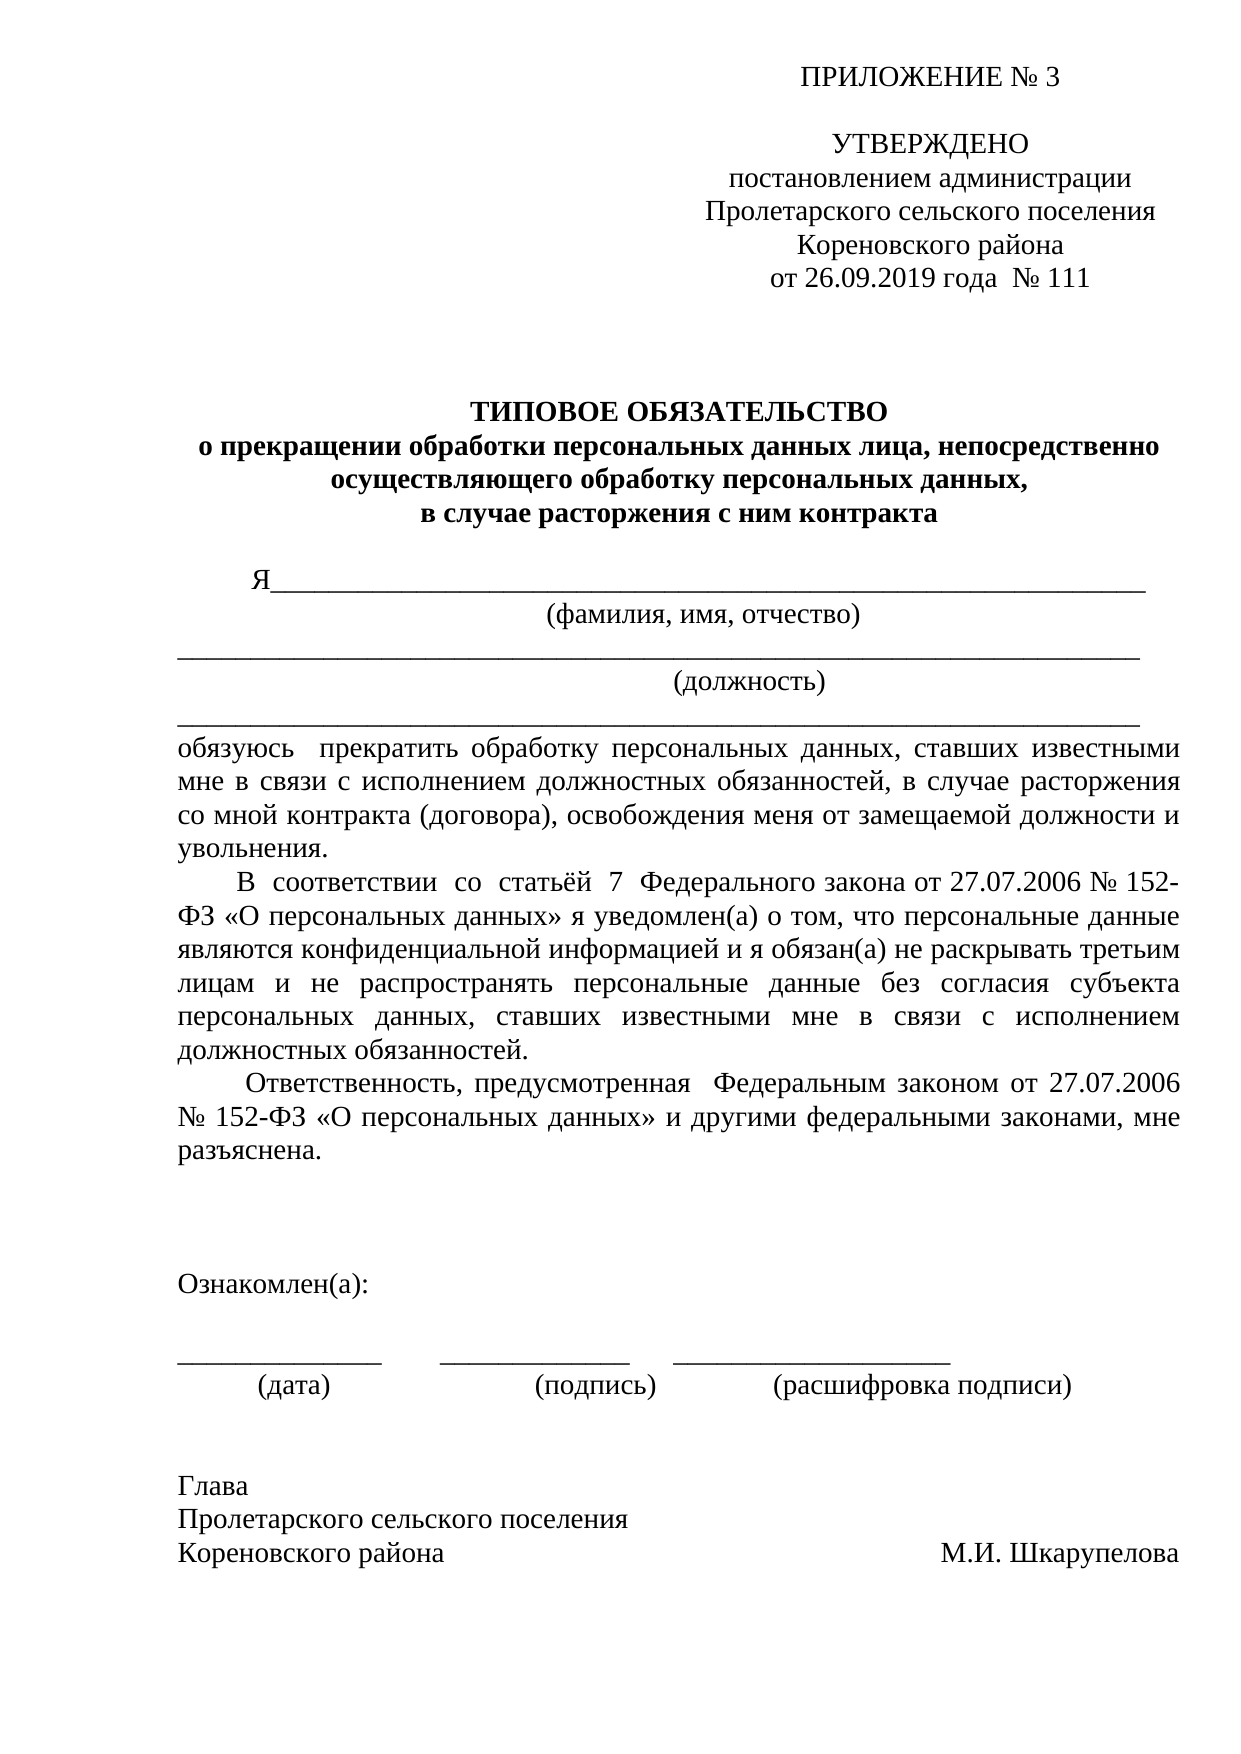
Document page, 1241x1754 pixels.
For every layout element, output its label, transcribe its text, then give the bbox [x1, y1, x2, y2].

text (дата) (подпись) (расшифровка подписи) [177, 1367, 1181, 1401]
text постановлением администрации [679, 160, 1181, 193]
text в случае расторжения с ним контракта [177, 495, 1181, 529]
text Пролетарского сельского поселения [177, 1501, 1181, 1535]
text Кореновского района М.И. Шкарупелова [177, 1535, 1181, 1568]
text __________________________________________________________________ [177, 629, 1181, 663]
text Пролетарского сельского поселения [679, 193, 1181, 227]
text Ознакомлен(а): [177, 1267, 1181, 1300]
text (фамилия, имя, отчество) [472, 596, 1181, 629]
text от 26.09.2019 года № 111 [679, 260, 1181, 294]
text (должность) [177, 663, 1181, 696]
text Кореновского района [679, 227, 1181, 260]
text Ответственность, предусмотренная Федеральным законом от 27.07.2006 № 152-ФЗ «О персональных данных» и другими федеральными законами, мне разъяснена. [177, 1065, 1181, 1166]
text Я____________________________________________________________ [177, 562, 1181, 596]
text В соответствии со статьёй 7 Федерального закона от 27.07.2006 № 152-ФЗ «О персональных данных» я уведомлен(а) о том, что персональные данные являются конфиденциальной информацией и я обязан(а) не раскрывать третьим лицам и не распространять персональные данные без согласия субъекта персональных данных, ставших известными мне в связи с исполнением должностных обязанностей. [177, 864, 1181, 1065]
text ТИПОВОЕ ОБЯЗАТЕЛЬСТВО [177, 394, 1181, 428]
text ______________ _____________ ___________________ [177, 1334, 1181, 1367]
text о прекращении обработки персональных данных лица, непосредственно осуществляющего обработку персональных данных, [177, 428, 1181, 495]
text УТВЕРЖДЕНО [679, 126, 1181, 160]
text Глава [177, 1468, 1181, 1501]
text ПРИЛОЖЕНИЕ № 3 [679, 59, 1181, 93]
text обязуюсь прекратить обработку персональных данных, ставших известными мне в связи с исполнением должностных обязанностей, в случае расторжения со мной контракта (договора), освобождения меня от замещаемой должности и увольнения. [177, 730, 1181, 864]
text __________________________________________________________________ [177, 696, 1181, 730]
